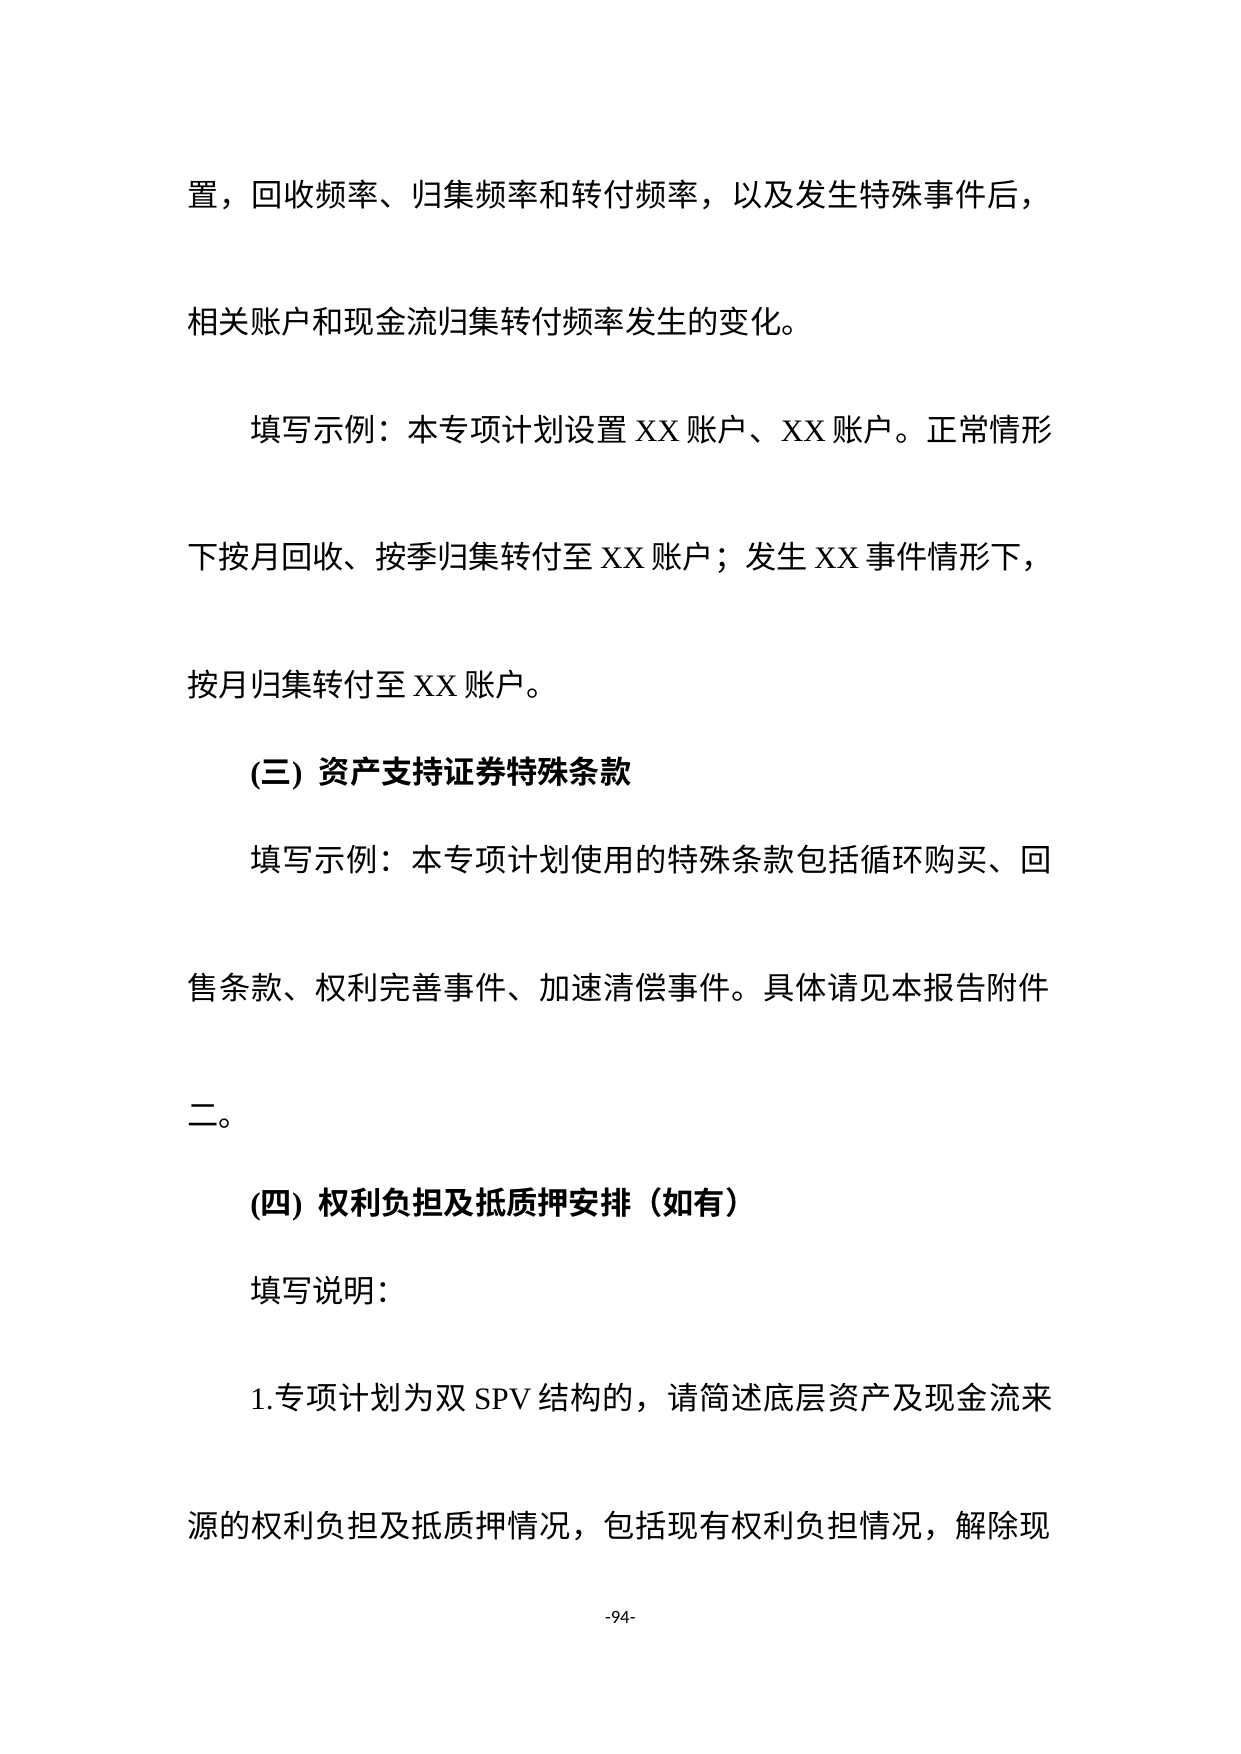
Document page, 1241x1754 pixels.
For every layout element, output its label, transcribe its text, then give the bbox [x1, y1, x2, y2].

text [187, 1353, 1053, 1566]
text 填写示例：本专项计划设置XX账户、XX账户。正常情形下按月回收、按季归集转付至XX账户；发生XX事件情形下，按月归集转付至XX账户。 [187, 385, 1053, 725]
list 资产支持证券特殊条款 [187, 748, 1053, 793]
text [187, 150, 1053, 362]
list 权利负担及抵质押安排（如有） [187, 1178, 1053, 1223]
text 填写说明： [187, 1246, 1053, 1331]
text 填写示例：本专项计划使用的特殊条款包括循环购买、回售条款、权利完善事件、加速清偿事件。具体请见本报告附件二。 [187, 816, 1053, 1156]
